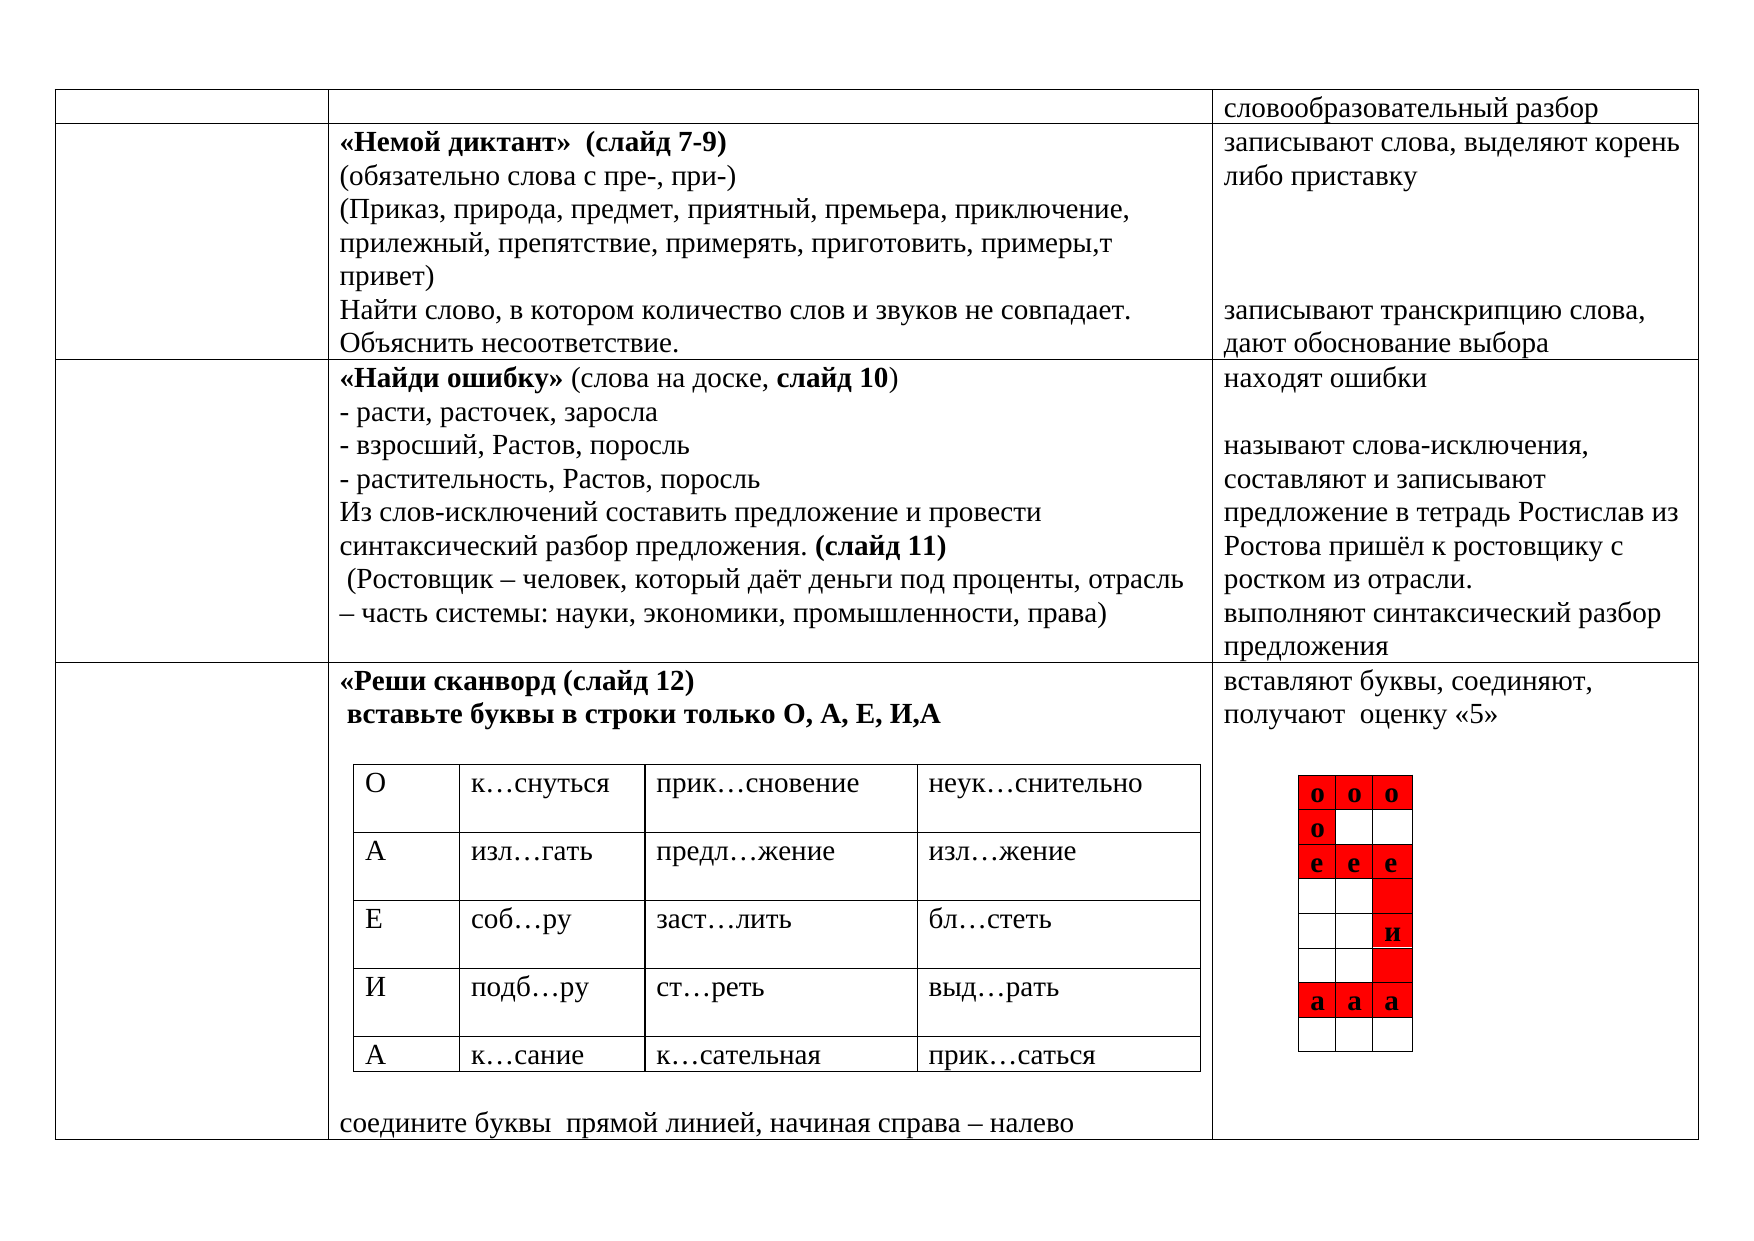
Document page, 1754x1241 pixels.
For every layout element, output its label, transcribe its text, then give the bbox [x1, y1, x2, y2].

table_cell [329, 663, 1212, 1139]
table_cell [1213, 90, 1698, 123]
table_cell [1213, 663, 1698, 1139]
table_cell «Найди ошибку» (слова на доске, слайд 10) - расти, расточек, заросла - взросший, Растов, поросль - растительность, Растов, поросль Из слов-исключений составить предложение и провести синтаксический разбор предложения. (слайд 11) (Ростовщик – человек, который даёт деньги под проценты, отрасль – часть системы: науки, экономики, промышленности, права) [329, 360, 1212, 662]
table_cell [329, 90, 1212, 123]
table_cell [56, 663, 328, 1139]
table_cell [56, 124, 328, 359]
table_cell «Немой диктант» (слайд 7-9) (обязательно слова с пре-, при-) (Приказ, природа, предмет, приятный, премьера, приключение, прилежный, препятствие, примерять, приготовить, примеры,т привет) Найти слово, в котором количество слов и звуков не совпадает. Объяснить несоответствие. [329, 124, 1212, 359]
table_cell записывают слова, выделяют корень либо приставку записывают транскрипцию слова, дают обоснование выбора [1213, 124, 1698, 359]
table_cell [56, 360, 328, 662]
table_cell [56, 90, 328, 123]
table_cell находят ошибки называют слова-исключения, составляют и записывают предложение в тетрадь Ростислав из Ростова пришёл к ростовщику с ростком из отрасли. выполняют синтаксический разбор предложения [1213, 360, 1698, 662]
